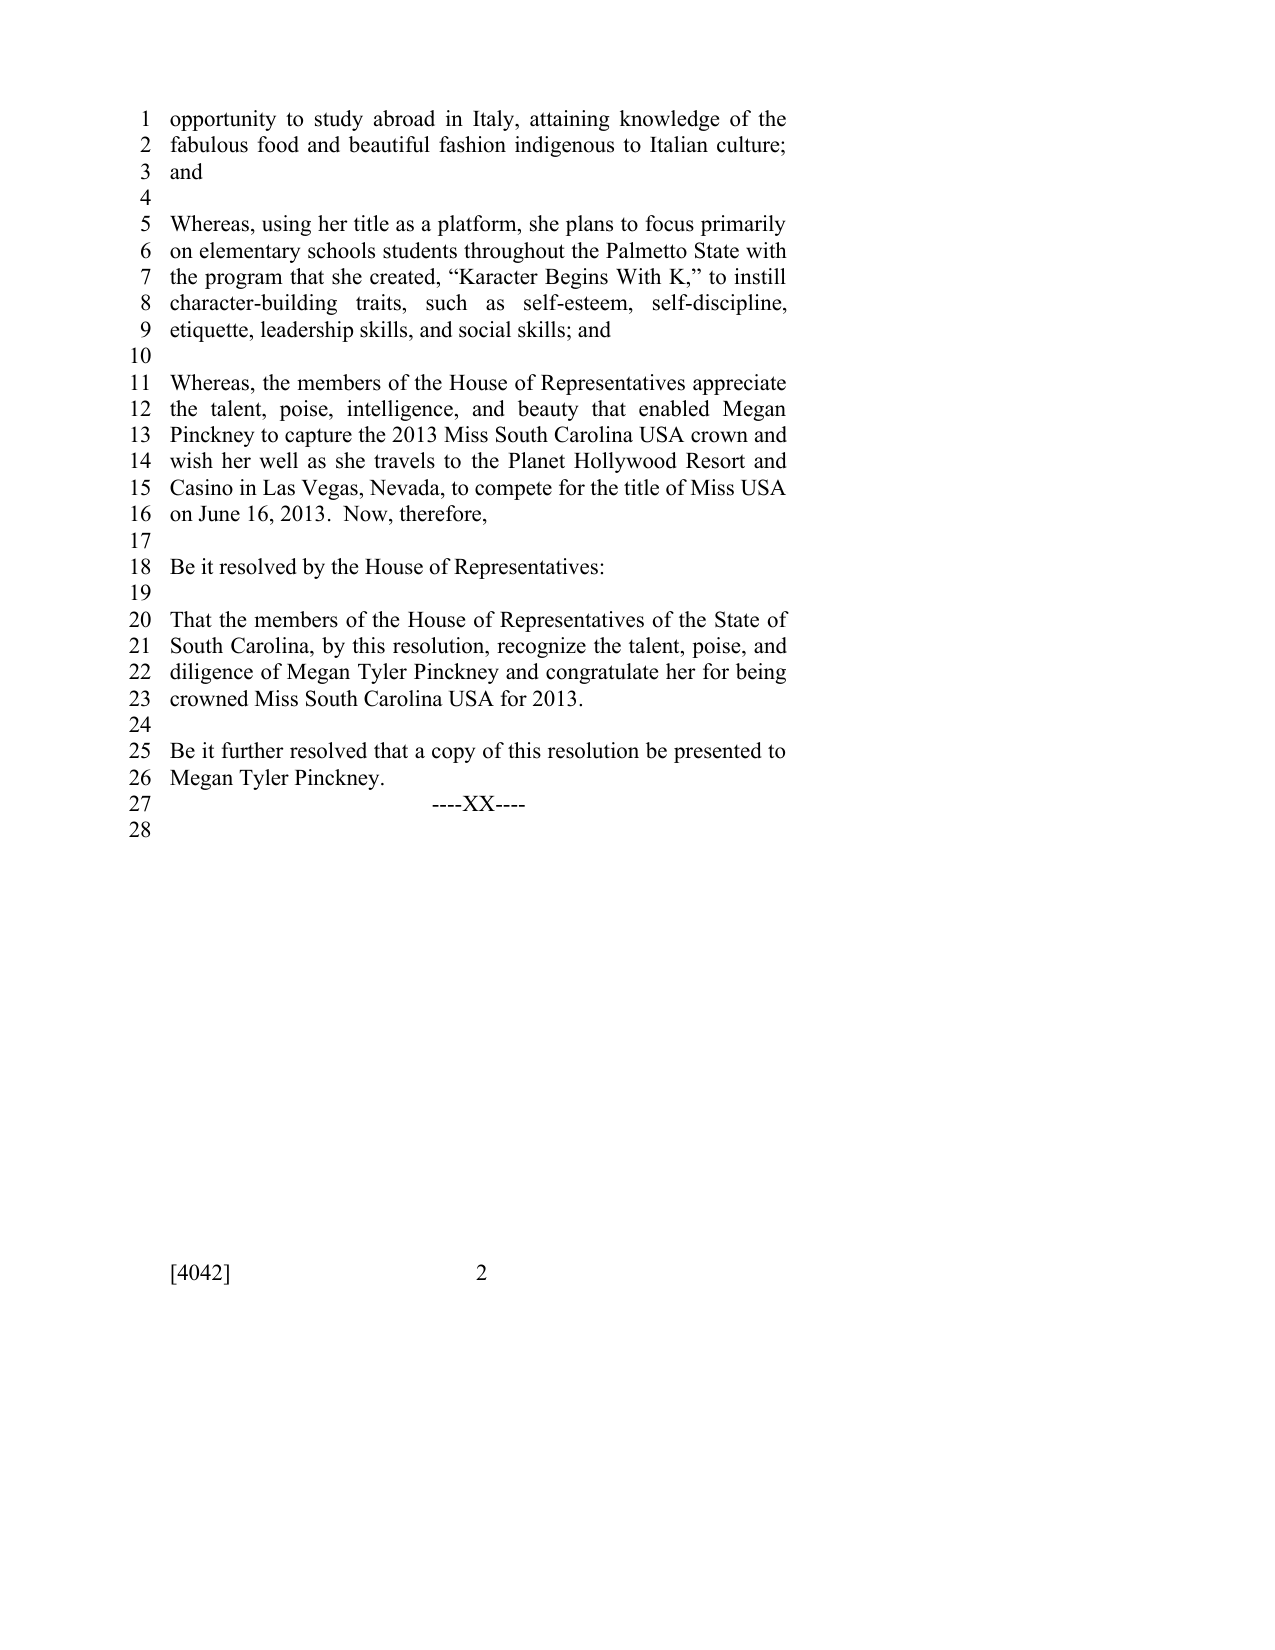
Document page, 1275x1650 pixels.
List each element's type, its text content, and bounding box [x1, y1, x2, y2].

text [169, 105, 787, 184]
text ----XX---- [169, 790, 787, 817]
text Be it further resolved that a copy of this resolution be presented to Megan Tyler Pinckney. [169, 737, 787, 790]
text Whereas, the members of the House of Representatives appreciate the talent, poise, intelligence, and beauty that enabled Megan Pinckney to capture the 2013 Miss South Carolina USA crown and wish her well as she travels to the Planet Hollywood Resort and Casino in Las Vegas, Nevada, to compete for the title of Miss USA on June 16, 2013. Now, therefore, [169, 368, 787, 527]
text That the members of the House of Representatives of the State of South Carolina, by this resolution, recognize the talent, poise, and diligence of Megan Tyler Pinckney and congratulate her for being crowned Miss South Carolina USA for 2013. [169, 606, 787, 711]
text Be it resolved by the House of Representatives: [169, 553, 787, 579]
text Whereas, using her title as a platform, she plans to focus primarily on elementary schools students throughout the Palmetto State with the program that she created, “Karacter Begins With K,” to instill character-building traits, such as self-esteem, self-discipline, etiquette, leadership skills, and social skills; and [169, 210, 787, 342]
